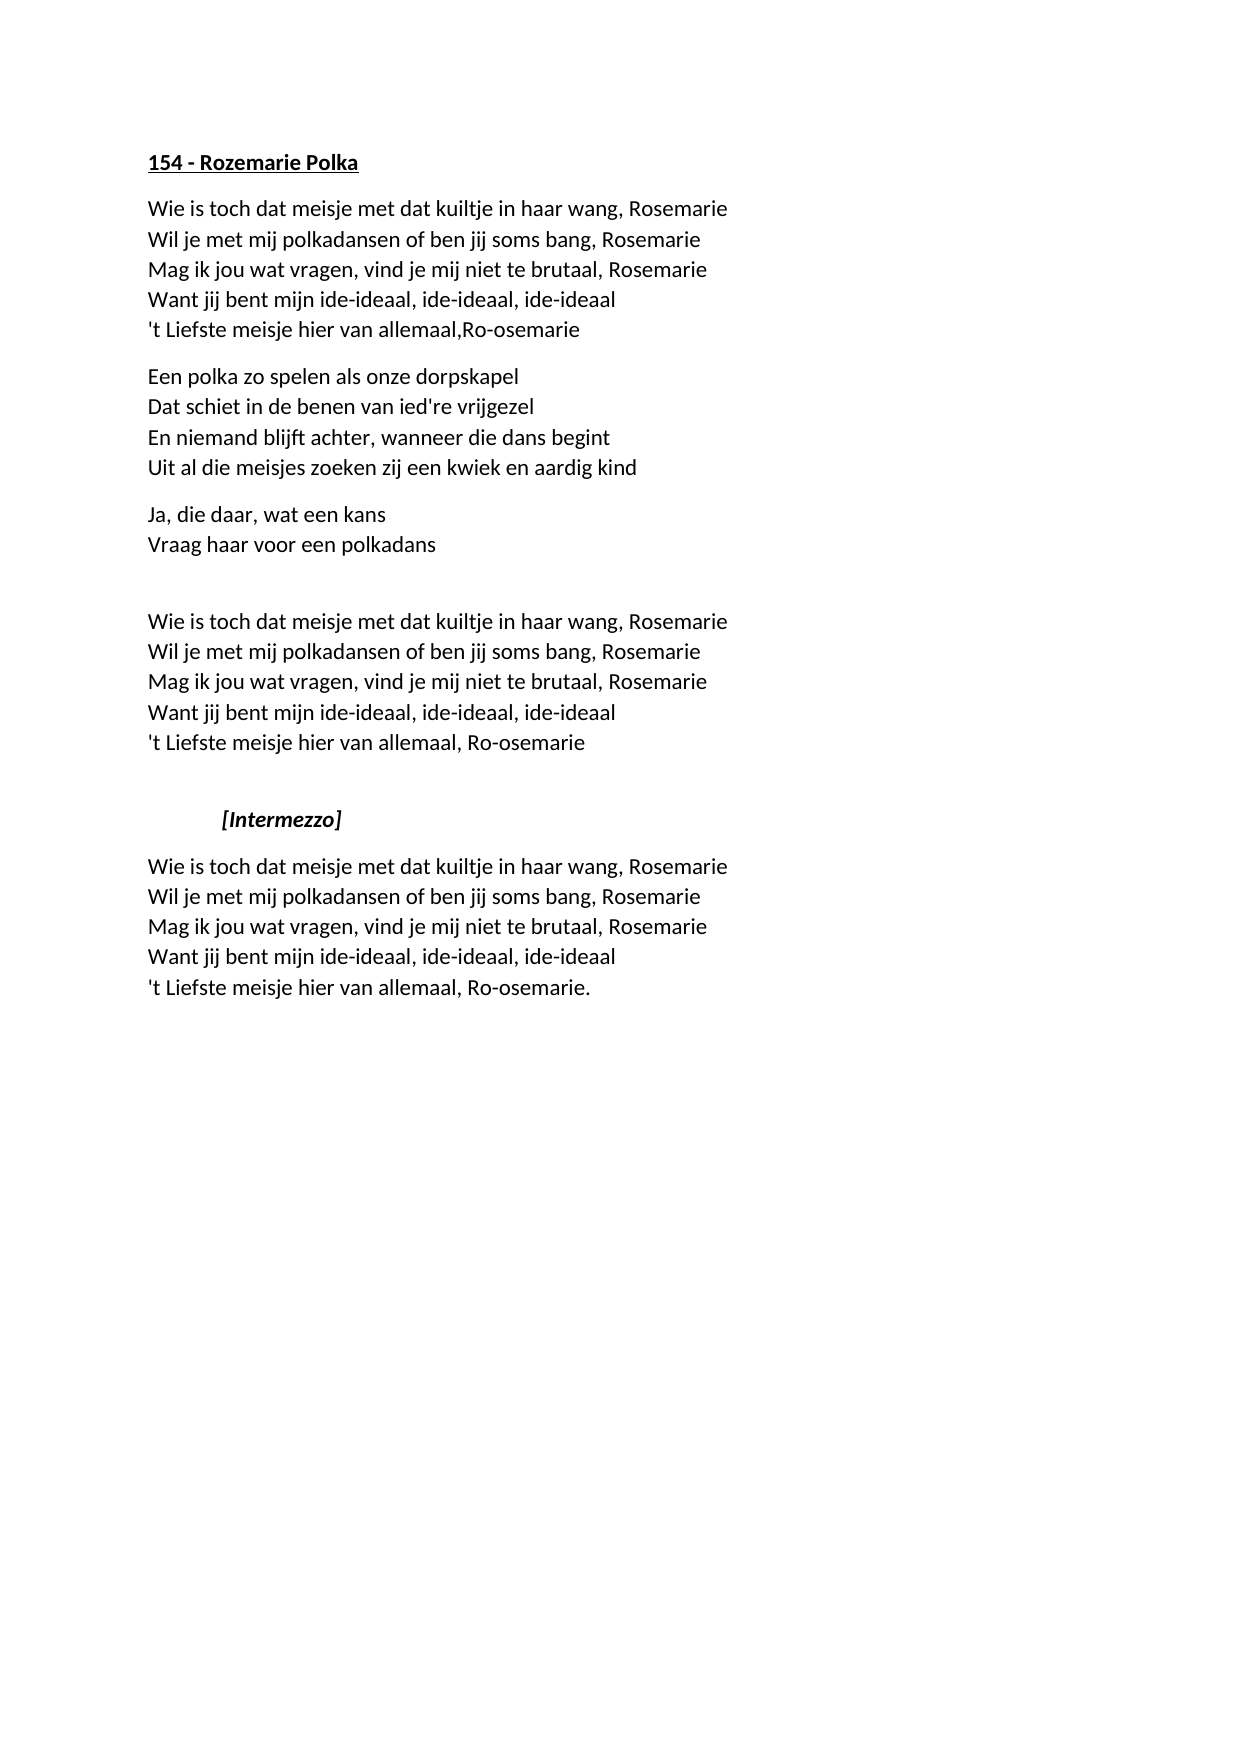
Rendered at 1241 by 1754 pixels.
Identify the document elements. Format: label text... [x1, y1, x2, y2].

text Wie is toch dat meisje met dat kuiltje in haar wang, Rosemarie Wil je met mij polkadansen of ben jij soms bang, Rosemarie Mag ik jou wat vragen, vind je mij niet te brutaal, Rosemarie Want jij bent mijn ide-ideaal, ide-ideaal, ide-ideaal 't Liefste meisje hier van allemaal, Ro-osemarie. [148, 852, 1093, 1001]
text [Intermezzo] [148, 805, 1093, 833]
text Ja, die daar, wat een kans Vraag haar voor een polkadans [148, 500, 1093, 588]
text Wie is toch dat meisje met dat kuiltje in haar wang, Rosemarie Wil je met mij polkadansen of ben jij soms bang, Rosemarie Mag ik jou wat vragen, vind je mij niet te brutaal, Rosemarie Want jij bent mijn ide-ideaal, ide-ideaal, ide-ideaal 't Liefste meisje hier van allemaal,Ro-osemarie [148, 194, 1093, 343]
text Een polka zo spelen als onze dorpskapel Dat schiet in de benen van ied're vrijgezel En niemand blijft achter, wanneer die dans begint Uit al die meisjes zoeken zij een kwiek en aardig kind [148, 362, 1093, 481]
text Wie is toch dat meisje met dat kuiltje in haar wang, Rosemarie Wil je met mij polkadansen of ben jij soms bang, Rosemarie Mag ik jou wat vragen, vind je mij niet te brutaal, Rosemarie Want jij bent mijn ide-ideaal, ide-ideaal, ide-ideaal 't Liefste meisje hier van allemaal, Ro-osemarie [148, 607, 1093, 786]
text 154 - Rozemarie Polka [148, 148, 1093, 176]
